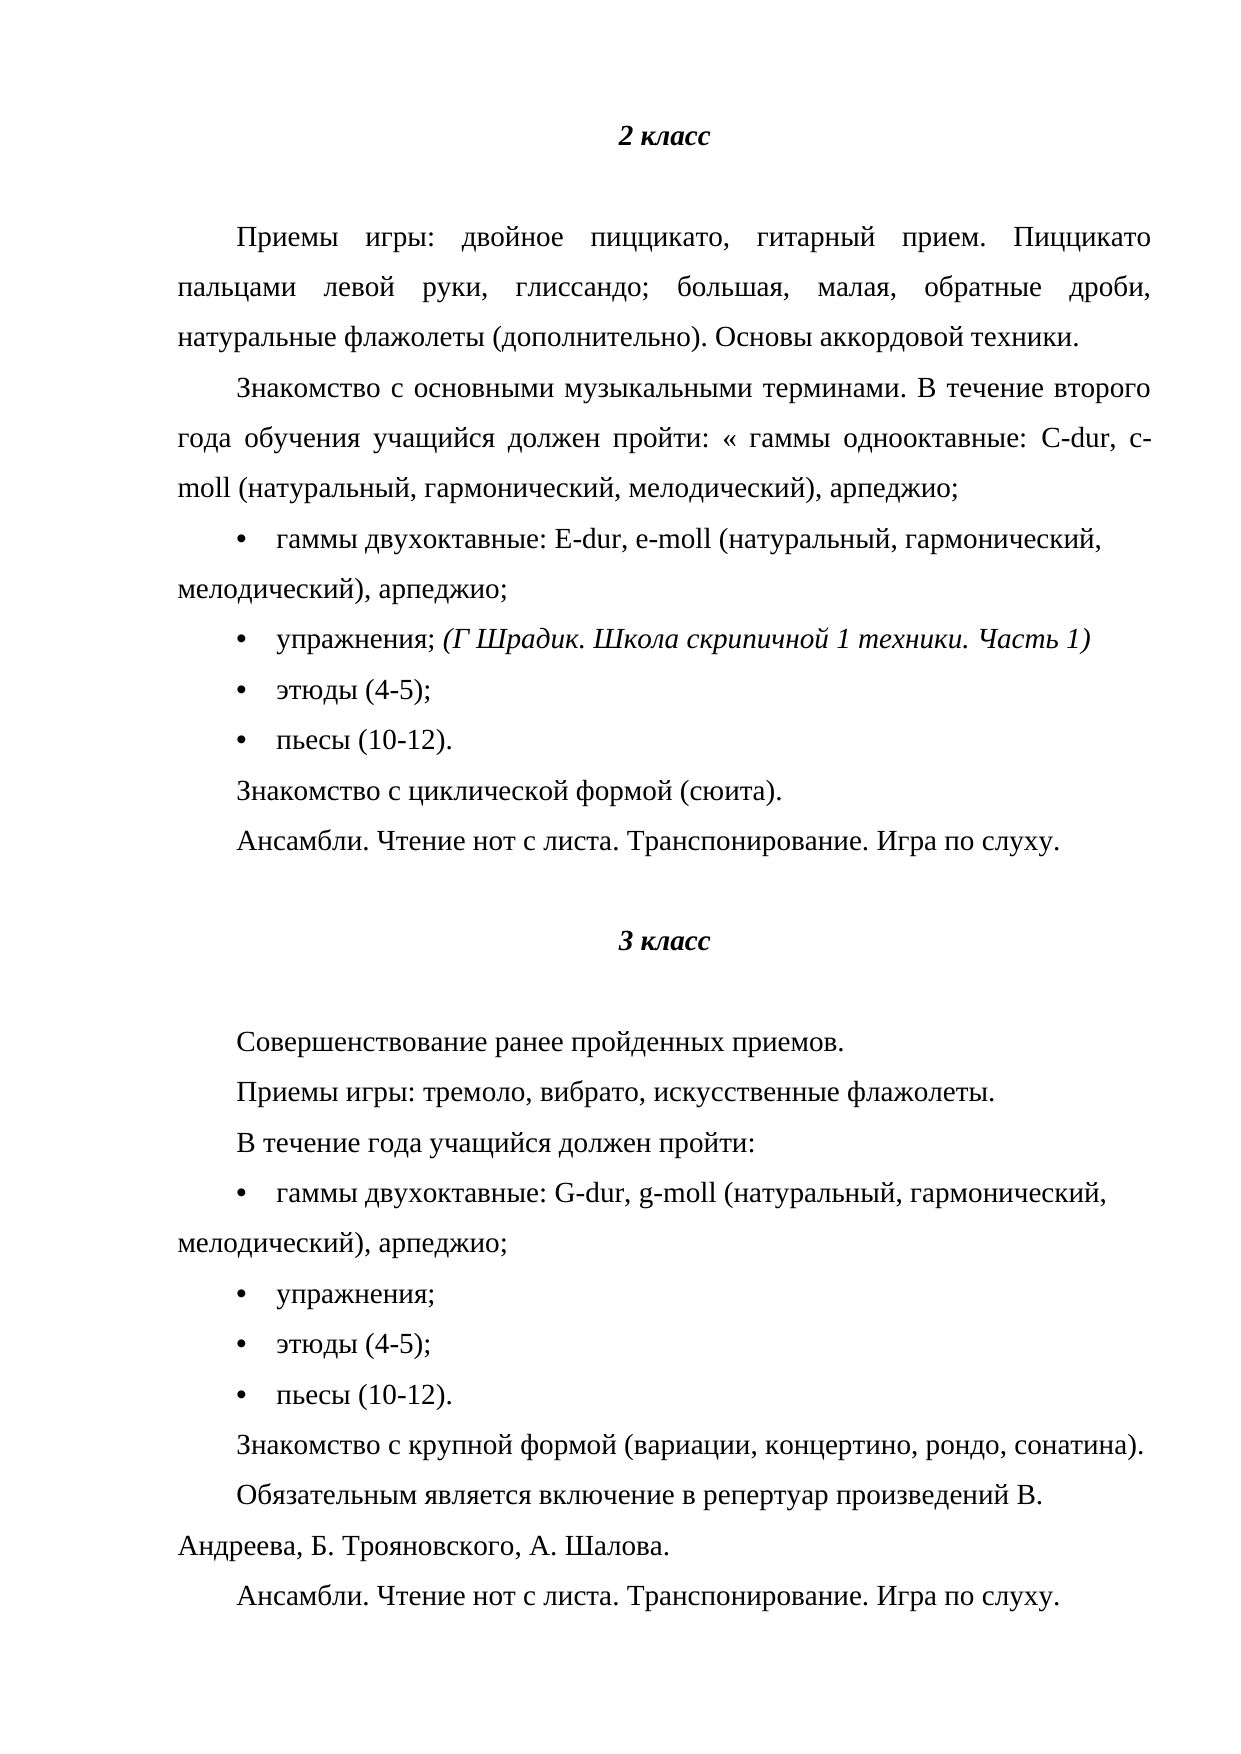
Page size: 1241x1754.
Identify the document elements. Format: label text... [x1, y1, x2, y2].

text Приемы игры: двойное пиццикато, гитарный прием. Пиццикато пальцами левой руки, глиссандо; большая, малая, обратные дроби, натуральные флажолеты (дополнительно). Основы аккордовой техники. [177, 219, 1152, 353]
list упражнения; (Г Шрадик. Школа скрипичной 1 техники. Часть 1) [177, 621, 1152, 655]
list пьесы (10-12). [177, 1377, 1152, 1410]
text Обязательным является включение в репертуар произведений В. Андреева, Б. Трояновского, А. Шалова. [177, 1477, 1152, 1561]
text Приемы игры: тремоло, вибрато, искусственные флажолеты. [177, 1074, 1152, 1108]
text 3 класс [177, 923, 1152, 957]
text Знакомство с циклической формой (сюита). [177, 773, 1152, 806]
text Ансамбли. Чтение нот с листа. Транспонирование. Игра по слуху. [177, 1578, 1152, 1612]
text Знакомство с крупной формой (вариации, концертино, рондо, сонатина). [177, 1427, 1152, 1461]
list гаммы двухоктавные: E-dur, e-moll (натуральный, гармонический, мелодический), арпеджио; [177, 521, 1152, 604]
text В течение года учащийся должен пройти: [177, 1125, 1152, 1158]
list этюды (4-5); [177, 672, 1152, 705]
list упражнения; [177, 1276, 1152, 1309]
list гаммы двухоктавные: G-dur, g-moll (натуральный, гармонический, мелодический), арпеджио; [177, 1175, 1152, 1259]
text Совершенствование ранее пройденных приемов. [177, 1024, 1152, 1058]
list пьесы (10-12). [177, 722, 1152, 756]
text Знакомство с основными музыкальными терминами. В течение второго года обучения учащийся должен пройти: « гаммы однооктавные: C-dur, c-moll (натуральный, гармонический, мелодический), арпеджио; [177, 370, 1152, 504]
list этюды (4-5); [177, 1326, 1152, 1360]
text 2 класс [177, 118, 1152, 152]
text Ансамбли. Чтение нот с листа. Транспонирование. Игра по слуху. [177, 823, 1152, 856]
